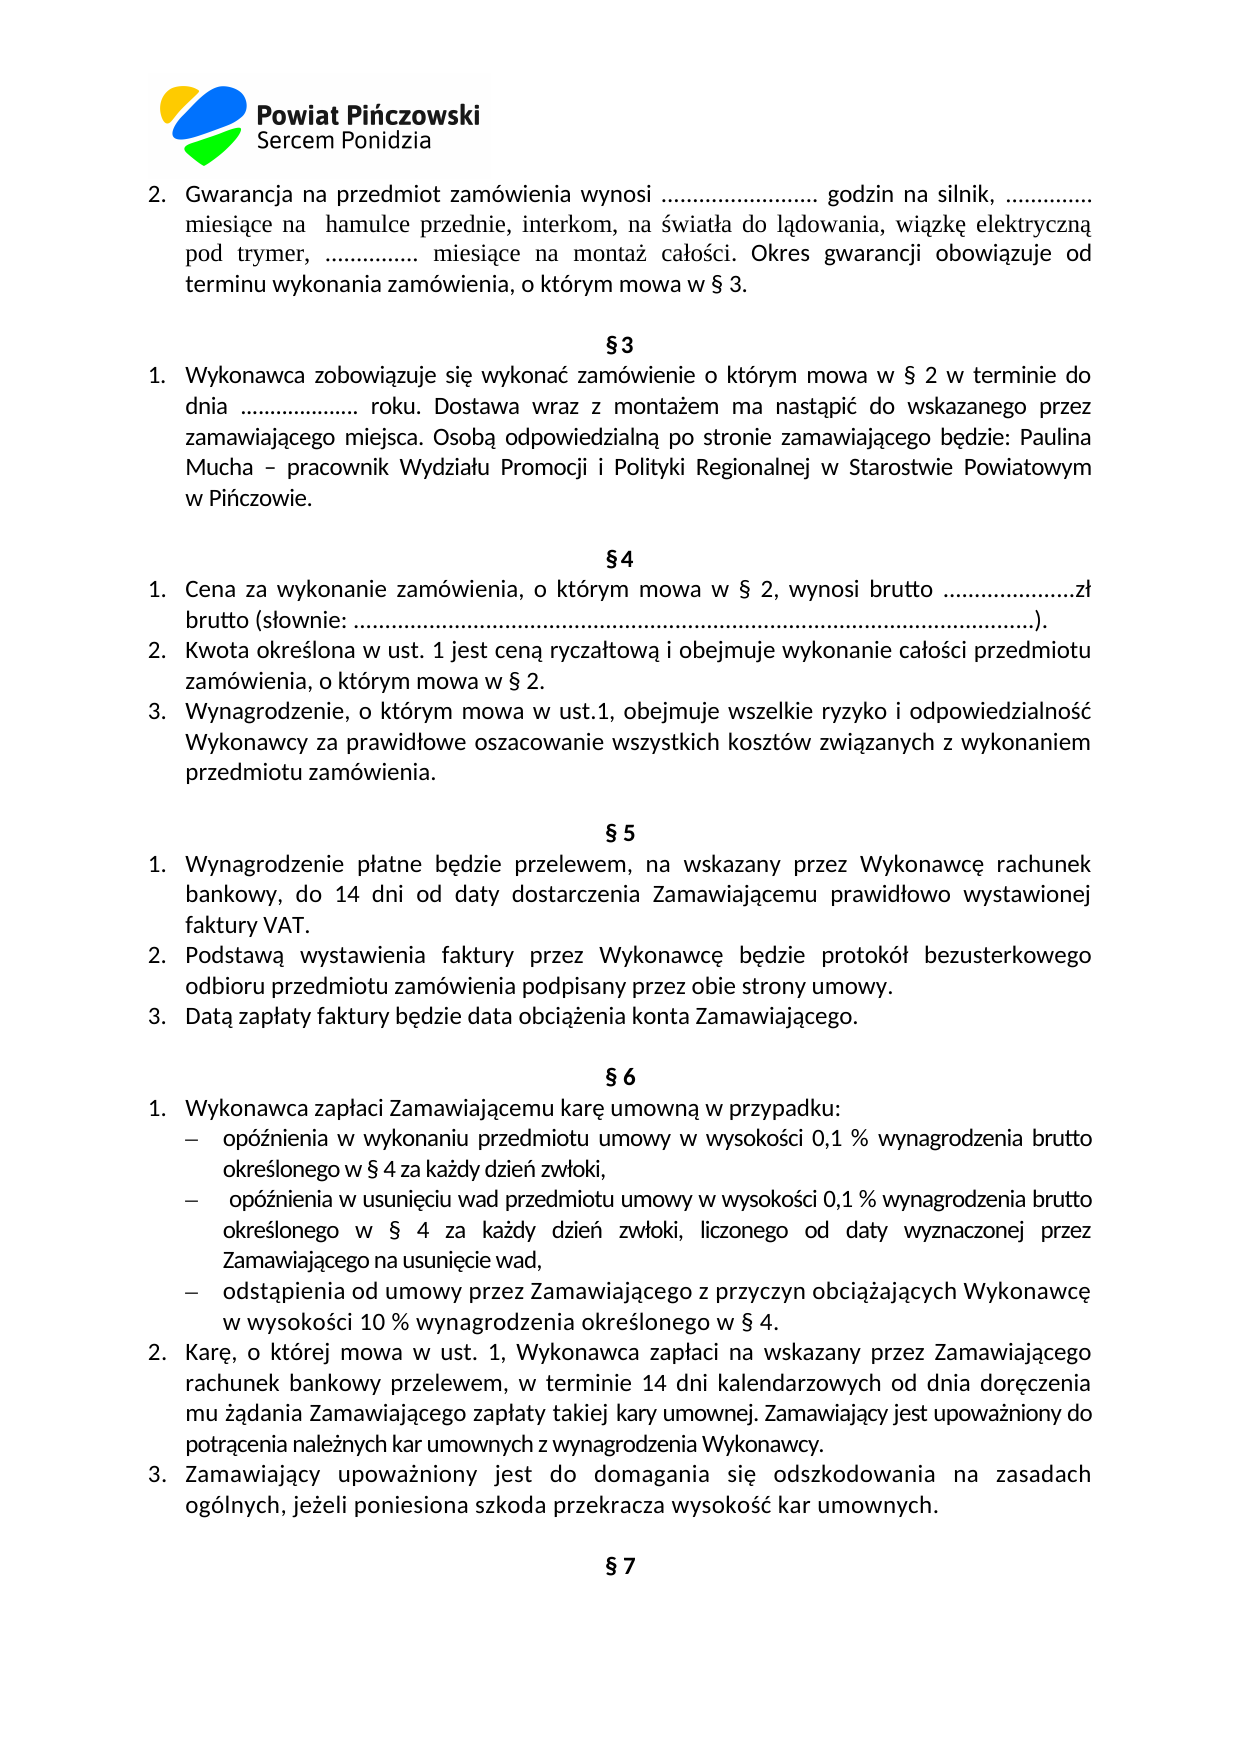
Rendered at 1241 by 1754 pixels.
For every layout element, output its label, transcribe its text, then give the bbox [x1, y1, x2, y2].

list Cena za wykonanie zamówienia, o którym mowa w § 2, wynosi brutto .....................zł brutto (słownie: ............................................................................................................). [148, 573, 1093, 634]
text § 4 [148, 543, 1093, 573]
list Wynagrodzenie płatne będzie przelewem, na wskazany przez Wykonawcę rachunek bankowy, do 14 dni od daty dostarczenia Zamawiającemu prawidłowo wystawionej faktury VAT. [148, 848, 1093, 939]
list Datą zapłaty faktury będzie data obciążenia konta Zamawiającego. [148, 1001, 1093, 1031]
list Karę, o której mowa w ust. 1, Wykonawca zapłaci na wskazany przez Zamawiającego rachunek bankowy przelewem, w terminie 14 dni kalendarzowych od dnia doręczenia mu żądania Zamawiającego zapłaty takiej kary umownej. Zamawiający jest upoważniony do potrącenia należnych kar umownych z wynagrodzenia Wykonawcy. [148, 1336, 1093, 1458]
text § 6 [148, 1062, 1093, 1092]
list Zamawiający upoważniony jest do domagania się odszkodowania na zasadach ogólnych, jeżeli poniesiona szkoda przekracza wysokość kar umownych. [148, 1458, 1093, 1519]
text § 7 [148, 1550, 1093, 1580]
list odstąpienia od umowy przez Zamawiającego z przyczyn obciążających Wykonawcę w wysokości 10 % wynagrodzenia określonego w § 4. [185, 1275, 1093, 1336]
list Kwota określona w ust. 1 jest ceną ryczałtową i obejmuje wykonanie całości przedmiotu zamówienia, o którym mowa w § 2. [148, 634, 1093, 695]
list Podstawą wystawienia faktury przez Wykonawcę będzie protokół bezusterkowego odbioru przedmiotu zamówienia podpisany przez obie strony umowy. [148, 939, 1093, 1001]
list Gwarancja na przedmiot zamówienia wynosi ......................... godzin na silnik, .............. miesiące na hamulce przednie, interkom, na światła do lądowania, wiązkę elektryczną pod trymer, ............... miesiące na montaż całości. Okres gwarancji obowiązuje od terminu wykonania zamówienia, o którym mowa w § 3. [148, 178, 1093, 298]
list opóźnienia w usunięciu wad przedmiotu umowy w wysokości 0,1 % wynagrodzenia brutto określonego w § 4 za każdy dzień zwłoki, liczonego od daty wyznaczonej przez Zamawiającego na usunięcie wad, [185, 1184, 1093, 1275]
list Wykonawca zapłaci Zamawiającemu karę umowną w przypadku: [148, 1092, 1093, 1123]
list Wykonawca zobowiązuje się wykonać zamówienie o którym mowa w § 2 w terminie do dnia .................... roku. Dostawa wraz z montażem ma nastąpić do wskazanego przez zamawiającego miejsca. Osobą odpowiedzialną po stronie zamawiającego będzie: Paulina Mucha – pracownik Wydziału Promocji i Polityki Regionalnej w Starostwie Powiatowym w Pińczowie. [148, 359, 1093, 512]
list opóźnienia w wykonaniu przedmiotu umowy w wysokości 0,1 % wynagrodzenia brutto określonego w § 4 za każdy dzień zwłoki, [185, 1123, 1093, 1184]
text § 3 [148, 329, 1093, 359]
text § 5 [148, 817, 1093, 848]
list Wynagrodzenie, o którym mowa w ust.1, obejmuje wszelkie ryzyko i odpowiedzialność Wykonawcy za prawidłowe oszacowanie wszystkich kosztów związanych z wykonaniem przedmiotu zamówienia. [148, 695, 1093, 787]
